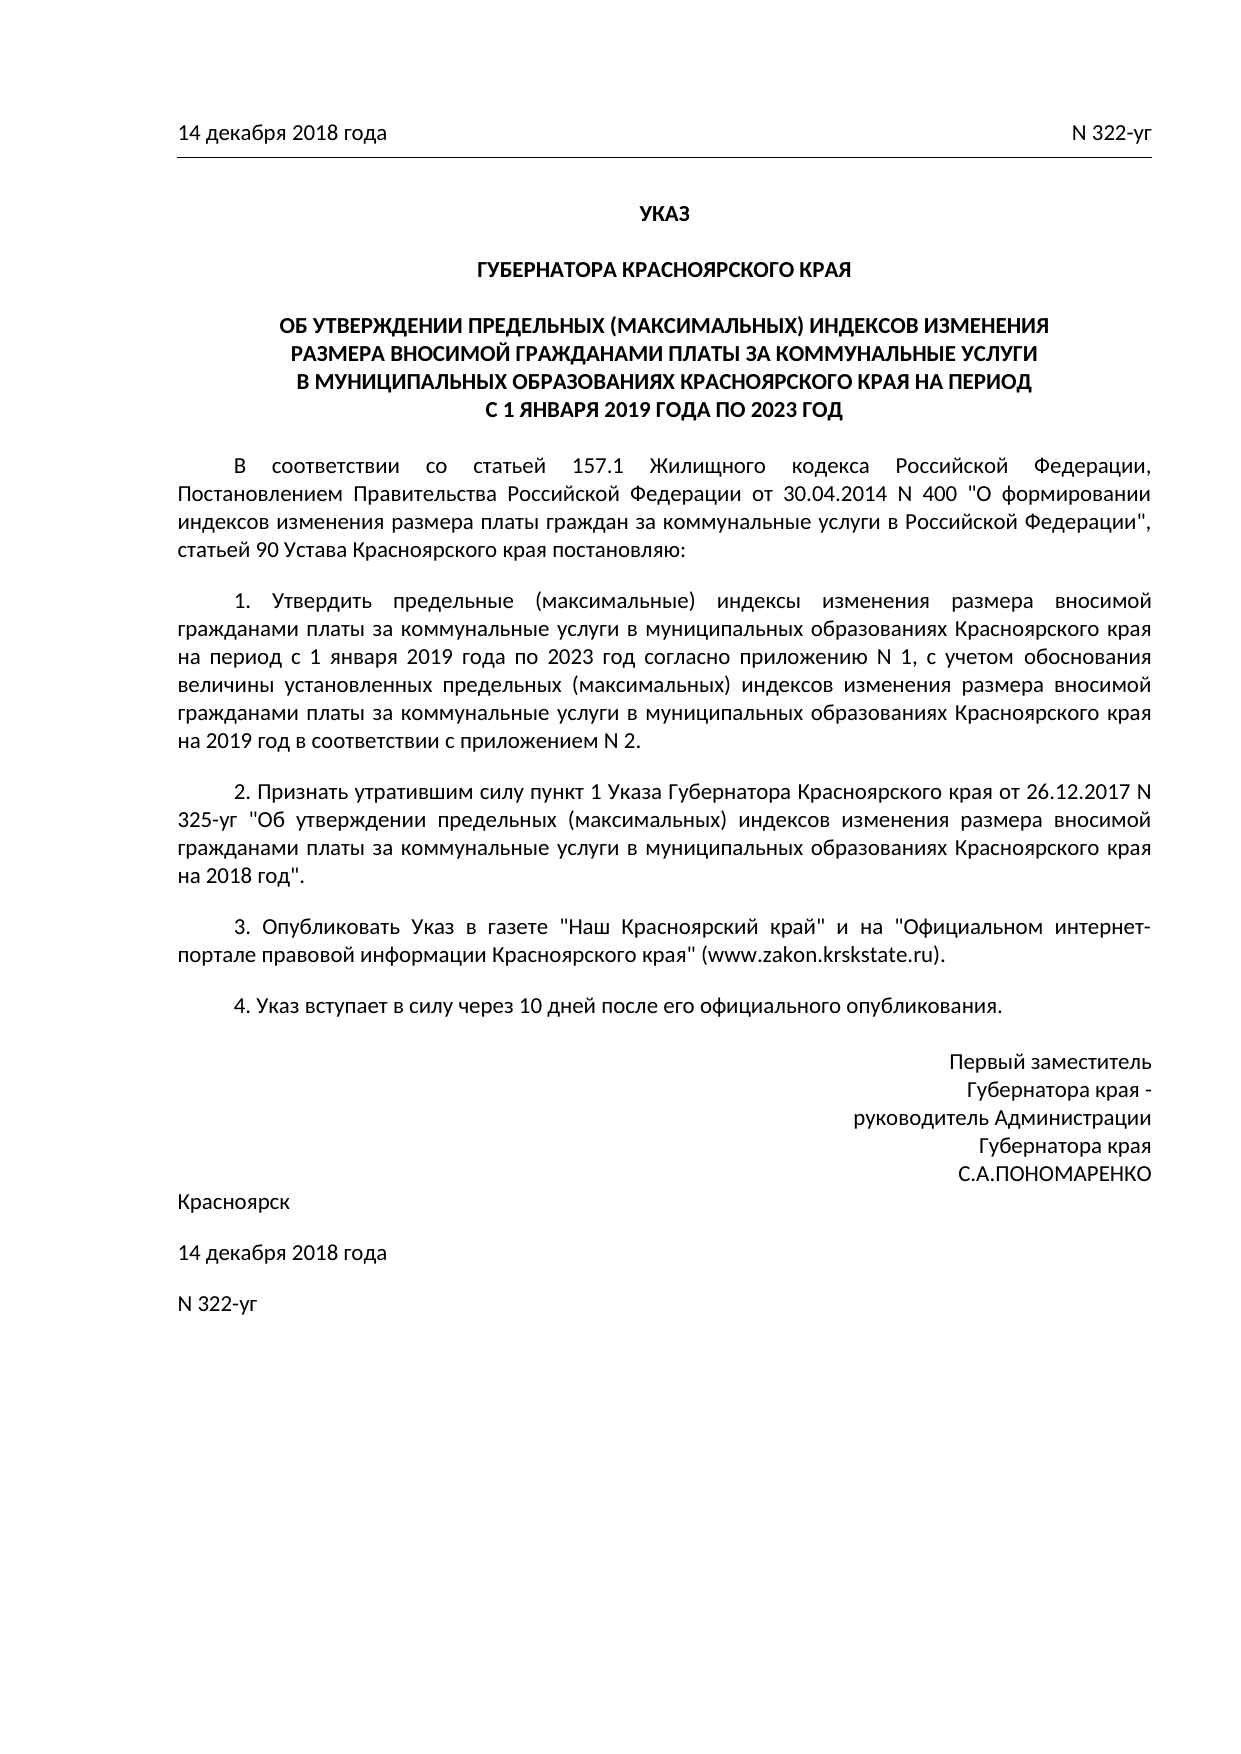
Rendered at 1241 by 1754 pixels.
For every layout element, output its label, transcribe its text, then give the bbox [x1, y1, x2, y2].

title В МУНИЦИПАЛЬНЫХ ОБРАЗОВАНИЯХ КРАСНОЯРСКОГО КРАЯ НА ПЕРИОД [177, 367, 1152, 395]
text N 322-уг [177, 1289, 1152, 1317]
text Красноярск [177, 1187, 1152, 1215]
text 3. Опубликовать Указ в газете "Наш Красноярский край" и на "Официальном интернет-портале правовой информации Красноярского края" (www.zakon.krskstate.ru). [177, 912, 1152, 968]
text руководитель Администрации [177, 1103, 1152, 1131]
title ГУБЕРНАТОРА КРАСНОЯРСКОГО КРАЯ [177, 255, 1152, 283]
text Первый заместитель [177, 1047, 1152, 1075]
text Губернатора края [177, 1131, 1152, 1159]
text С.А.ПОНОМАРЕНКО [177, 1159, 1152, 1187]
title ОБ УТВЕРЖДЕНИИ ПРЕДЕЛЬНЫХ (МАКСИМАЛЬНЫХ) ИНДЕКСОВ ИЗМЕНЕНИЯ [177, 311, 1152, 339]
text Губернатора края - [177, 1075, 1152, 1103]
table_header 14 декабря 2018 года [177, 118, 664, 146]
text В соответствии со статьей 157.1 Жилищного кодекса Российской Федерации, Постановлением Правительства Российской Федерации от 30.04.2014 N 400 "О формировании индексов изменения размера платы граждан за коммунальные услуги в Российской Федерации", статьей 90 Устава Красноярского края постановляю: [177, 451, 1152, 563]
text 4. Указ вступает в силу через 10 дней после его официального опубликования. [177, 991, 1152, 1019]
table_header N 322-уг [664, 118, 1152, 146]
text 1. Утвердить предельные (максимальные) индексы изменения размера вносимой гражданами платы за коммунальные услуги в муниципальных образованиях Красноярского края на период с 1 января 2019 года по 2023 год согласно приложению N 1, с учетом обоснования величины установленных предельных (максимальных) индексов изменения размера вносимой гражданами платы за коммунальные услуги в муниципальных образованиях Красноярского края на 2019 год в соответствии с приложением N 2. [177, 586, 1152, 754]
text 2. Признать утратившим силу пункт 1 Указа Губернатора Красноярского края от 26.12.2017 N 325-уг "Об утверждении предельных (максимальных) индексов изменения размера вносимой гражданами платы за коммунальные услуги в муниципальных образованиях Красноярского края на 2018 год". [177, 777, 1152, 889]
title УКАЗ [177, 199, 1152, 227]
title С 1 ЯНВАРЯ 2019 ГОДА ПО 2023 ГОД [177, 395, 1152, 423]
text 14 декабря 2018 года [177, 1238, 1152, 1266]
title РАЗМЕРА ВНОСИМОЙ ГРАЖДАНАМИ ПЛАТЫ ЗА КОММУНАЛЬНЫЕ УСЛУГИ [177, 339, 1152, 367]
